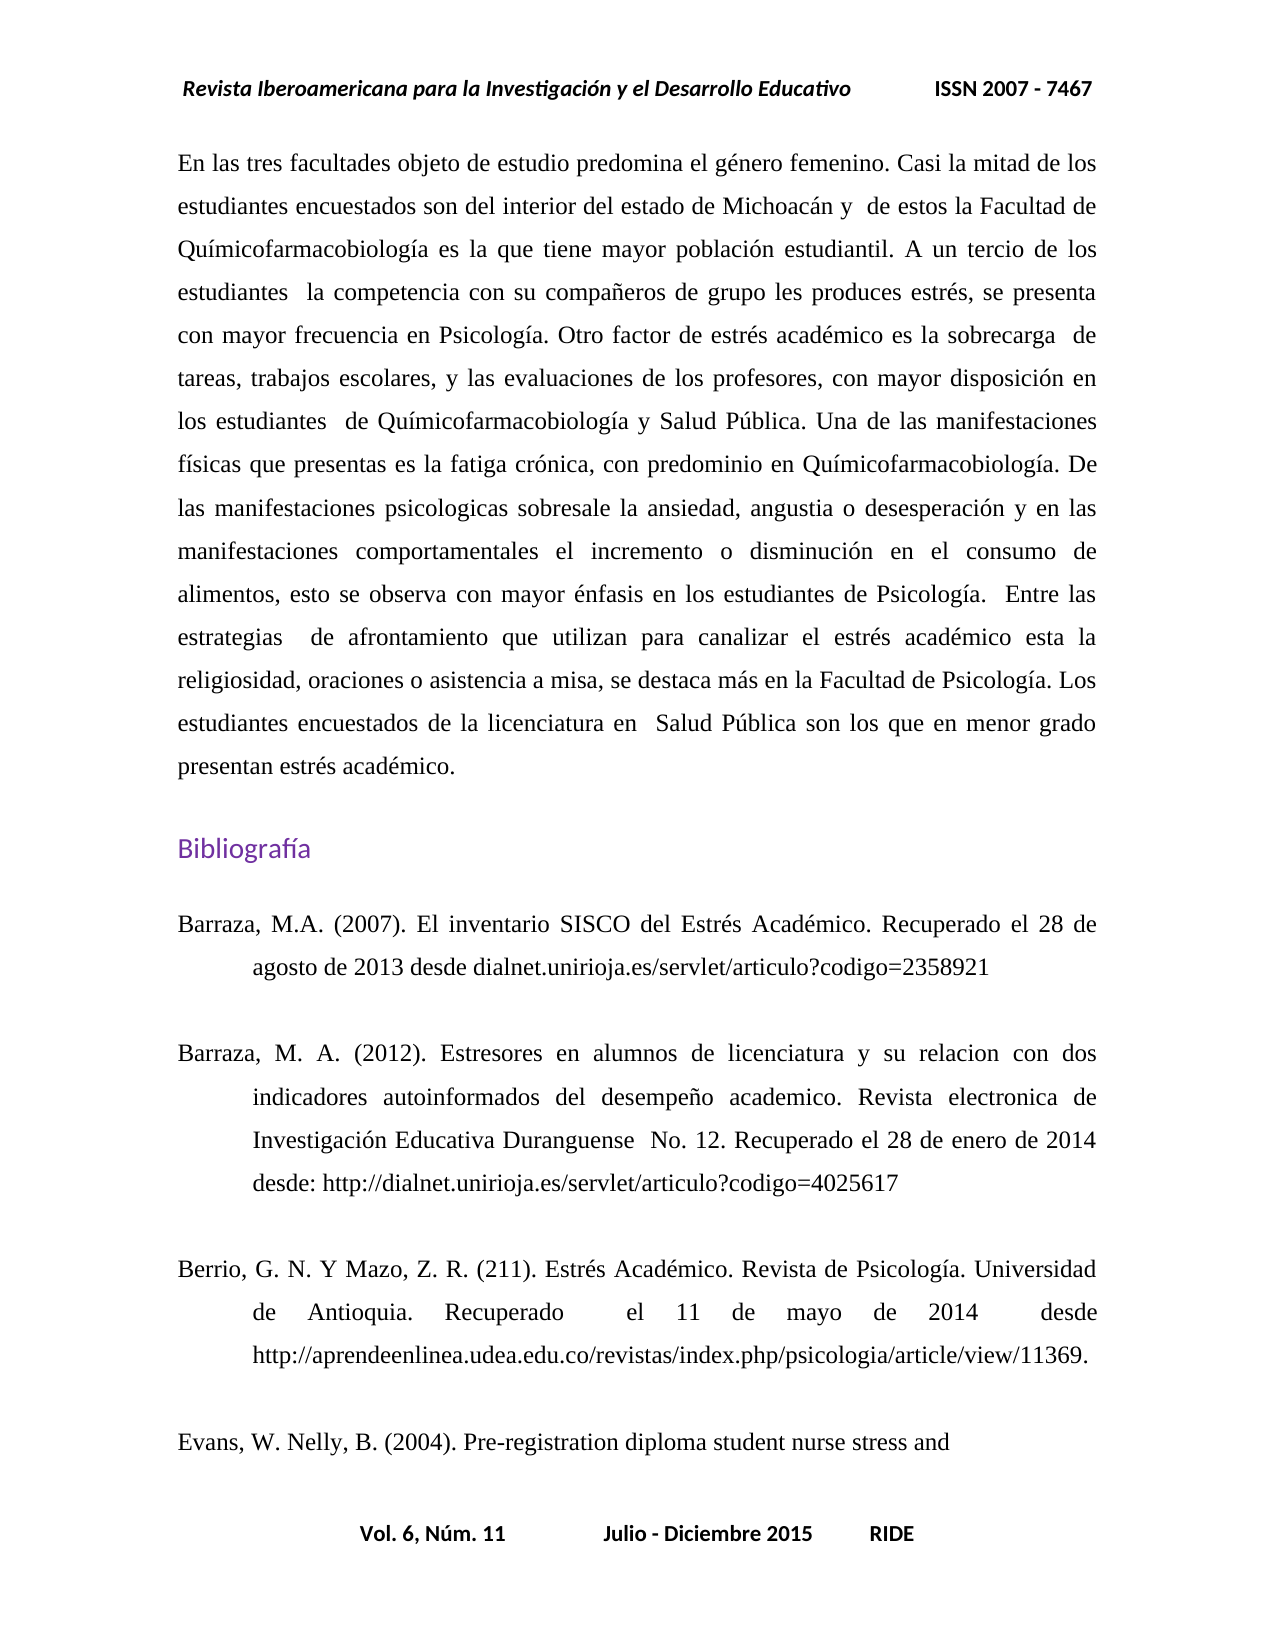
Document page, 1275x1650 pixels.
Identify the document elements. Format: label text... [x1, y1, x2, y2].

text Berrio, G. N. Y Mazo, Z. R. (211). Estrés Académico. Revista de Psicología. Universidad de Antioquia. Recuperado el 11 de mayo de 2014 desde http://aprendeenlinea.udea.edu.co/revistas/index.php/psicologia/article/view/11369. [177, 1254, 1098, 1369]
text Barraza, M.A. (2007). El inventario SISCO del Estrés Académico. Recuperado el 28 de agosto de 2013 desde dialnet.unirioja.es/servlet/articulo?codigo=2358921 [177, 909, 1098, 981]
text En las tres facultades objeto de estudio predomina el género femenino. Casi la mitad de los estudiantes encuestados son del interior del estado de Michoacán y de estos la Facultad de Químicofarmacobiología es la que tiene mayor población estudiantil. A un tercio de los estudiantes la competencia con su compañeros de grupo les produces estrés, se presenta con mayor frecuencia en Psicología. Otro factor de estrés académico es la sobrecarga de tareas, trabajos escolares, y las evaluaciones de los profesores, con mayor disposición en los estudiantes de Químicofarmacobiología y Salud Pública. Una de las manifestaciones físicas que presentas es la fatiga crónica, con predominio en Químicofarmacobiología. De las manifestaciones psicologicas sobresale la ansiedad, angustia o desesperación y en las manifestaciones comportamentales el incremento o disminución en el consumo de alimentos, esto se observa con mayor énfasis en los estudiantes de Psicología. Entre las estrategias de afrontamiento que utilizan para canalizar el estrés académico esta la religiosidad, oraciones o asistencia a misa, se destaca más en la Facultad de Psicología. Los estudiantes encuestados de la licenciatura en Salud Pública son los que en menor grado presentan estrés académico. [177, 148, 1098, 780]
text Bibliografía [177, 830, 1098, 866]
text Evans, W. Nelly, B. (2004). Pre-registration diploma student nurse stress and [177, 1427, 1098, 1455]
text Barraza, M. A. (2012). Estresores en alumnos de licenciatura y su relacion con dos indicadores autoinformados del desempeño academico. Revista electronica de Investigación Educativa Duranguense No. 12. Recuperado el 28 de enero de 2014 desde: http://dialnet.unirioja.es/servlet/articulo?codigo=4025617 [177, 1038, 1098, 1197]
